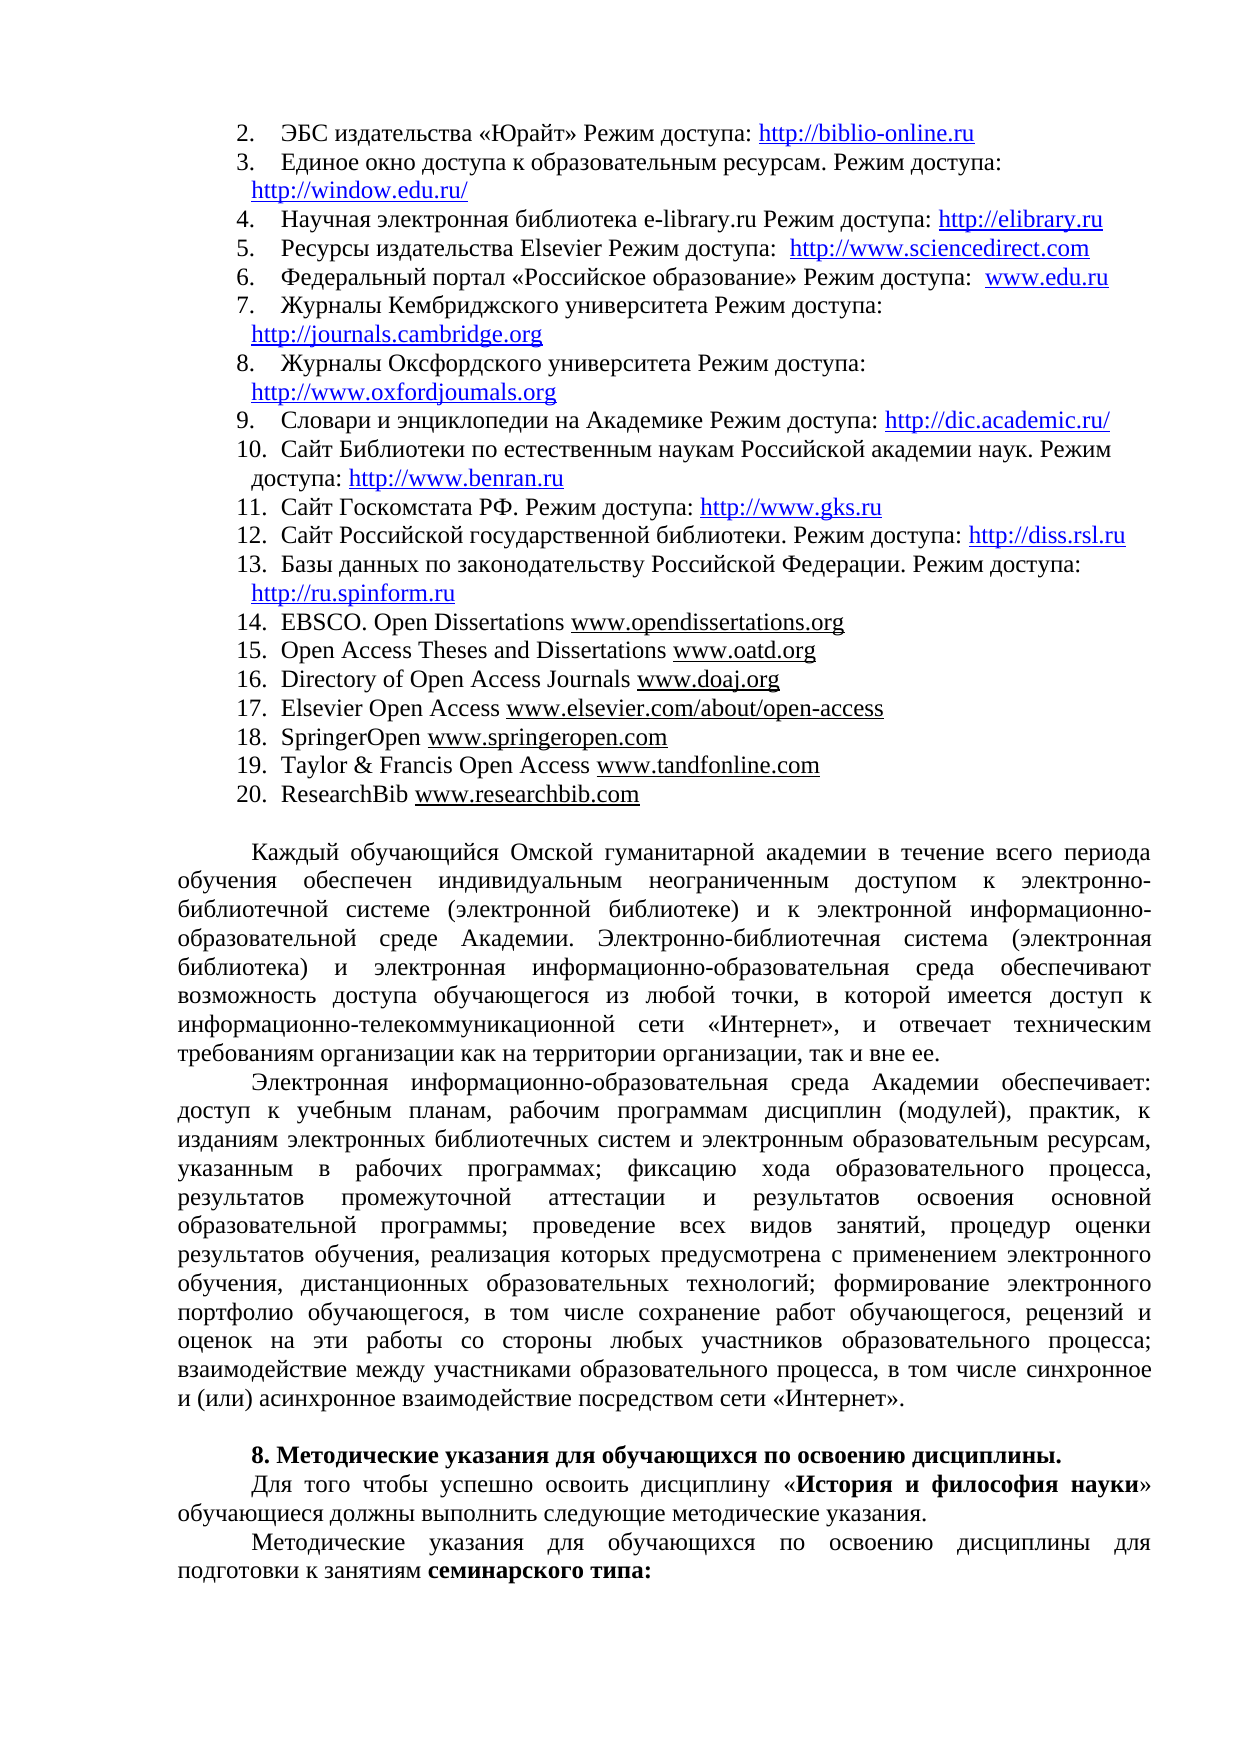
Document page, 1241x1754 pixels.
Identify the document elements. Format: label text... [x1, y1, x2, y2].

list Словари и энциклопедии на Академике Режим доступа: http://dic.academic.ru/ [236, 406, 1152, 434]
list Федеральный портал «Российское образование» Режим доступа: www.edu.ru [236, 262, 1152, 291]
list Taylor & Francis Open Access www.tandfonline.com [236, 751, 1152, 779]
list Open Access Theses and Dissertations www.oatd.org [236, 636, 1152, 664]
list Сайт Госкомстата РФ. Режим доступа: http://www.gks.ru [236, 492, 1152, 521]
list Сайт Библиотеки по естественным наукам Российской академии наук. Режим доступа: http://www.benran.ru [236, 434, 1152, 492]
list SpringerOpen www.springeropen.com [236, 722, 1152, 751]
list Сайт Российской государственной библиотеки. Режим доступа: http://diss.rsl.ru [236, 521, 1152, 549]
list ResearchBib www.researchbib.com [236, 779, 1152, 808]
list EBSCO. Open Dissertations www.opendissertations.org [236, 607, 1152, 636]
text Методические указания для обучающихся по освоению дисциплины для подготовки к занятиям семинарского типа: [177, 1527, 1152, 1584]
text Электронная информационно-образовательная среда Академии обеспечивает: доступ к учебным планам, рабочим программам дисциплин (модулей), практик, к изданиям электронных библиотечных систем и электронным образовательным ресурсам, указанным в рабочих программах; фиксацию хода образовательного процесса, результатов промежуточной аттестации и результатов освоения основной образовательной программы; проведение всех видов занятий, процедур оценки результатов обучения, реализация которых предусмотрена с применением электронного обучения, дистанционных образовательных технологий; формирование электронного портфолио обучающегося, в том числе сохранение работ обучающегося, рецензий и оценок на эти работы со стороны любых участников образовательного процесса; взаимодействие между участниками образовательного процесса, в том числе синхронное и (или) асинхронное взаимодействие посредством сети «Интернет». [177, 1067, 1152, 1412]
text Для того чтобы успешно освоить дисциплину «История и философия науки» обучающиеся должны выполнить следующие методические указания. [177, 1469, 1152, 1527]
list ЭБС издательства «Юрайт» Режим доступа: http://biblio-online.ru [236, 118, 1152, 147]
list Базы данных по законодательству Российской Федерации. Режим доступа: http://ru.spinform.ru [236, 549, 1152, 607]
list Журналы Кембриджского университета Режим доступа: http://journals.cambridge.org [236, 291, 1152, 348]
list Журналы Оксфордского университета Режим доступа: http://www.oxfordjoumals.org [236, 348, 1152, 406]
text Каждый обучающийся Омской гуманитарной академии в течение всего периода обучения обеспечен индивидуальным неограниченным доступом к электронно-библиотечной системе (электронной библиотеке) и к электронной информационно-образовательной среде Академии. Электронно-библиотечная система (электронная библиотека) и электронная информационно-образовательная среда обеспечивают возможность доступа обучающегося из любой точки, в которой имеется доступ к информационно-телекоммуникационной сети «Интернет», и отвечает техническим требованиям организации как на территории организации, так и вне ее. [177, 837, 1152, 1067]
list Ресурсы издательства Elsevier Режим доступа: http://www.sciencedirect.com [236, 233, 1152, 262]
list Elsevier Open Access www.elsevier.com/about/open-access [236, 693, 1152, 722]
text 8. Методические указания для обучающихся по освоению дисциплины. [177, 1441, 1152, 1469]
list Directory of Open Access Journals www.doaj.org [236, 664, 1152, 693]
list Научная электронная библиотека e-library.ru Режим доступа: http://elibrary.ru [236, 204, 1152, 233]
list Единое окно доступа к образовательным ресурсам. Режим доступа: http://window.edu.ru/ [236, 147, 1152, 204]
